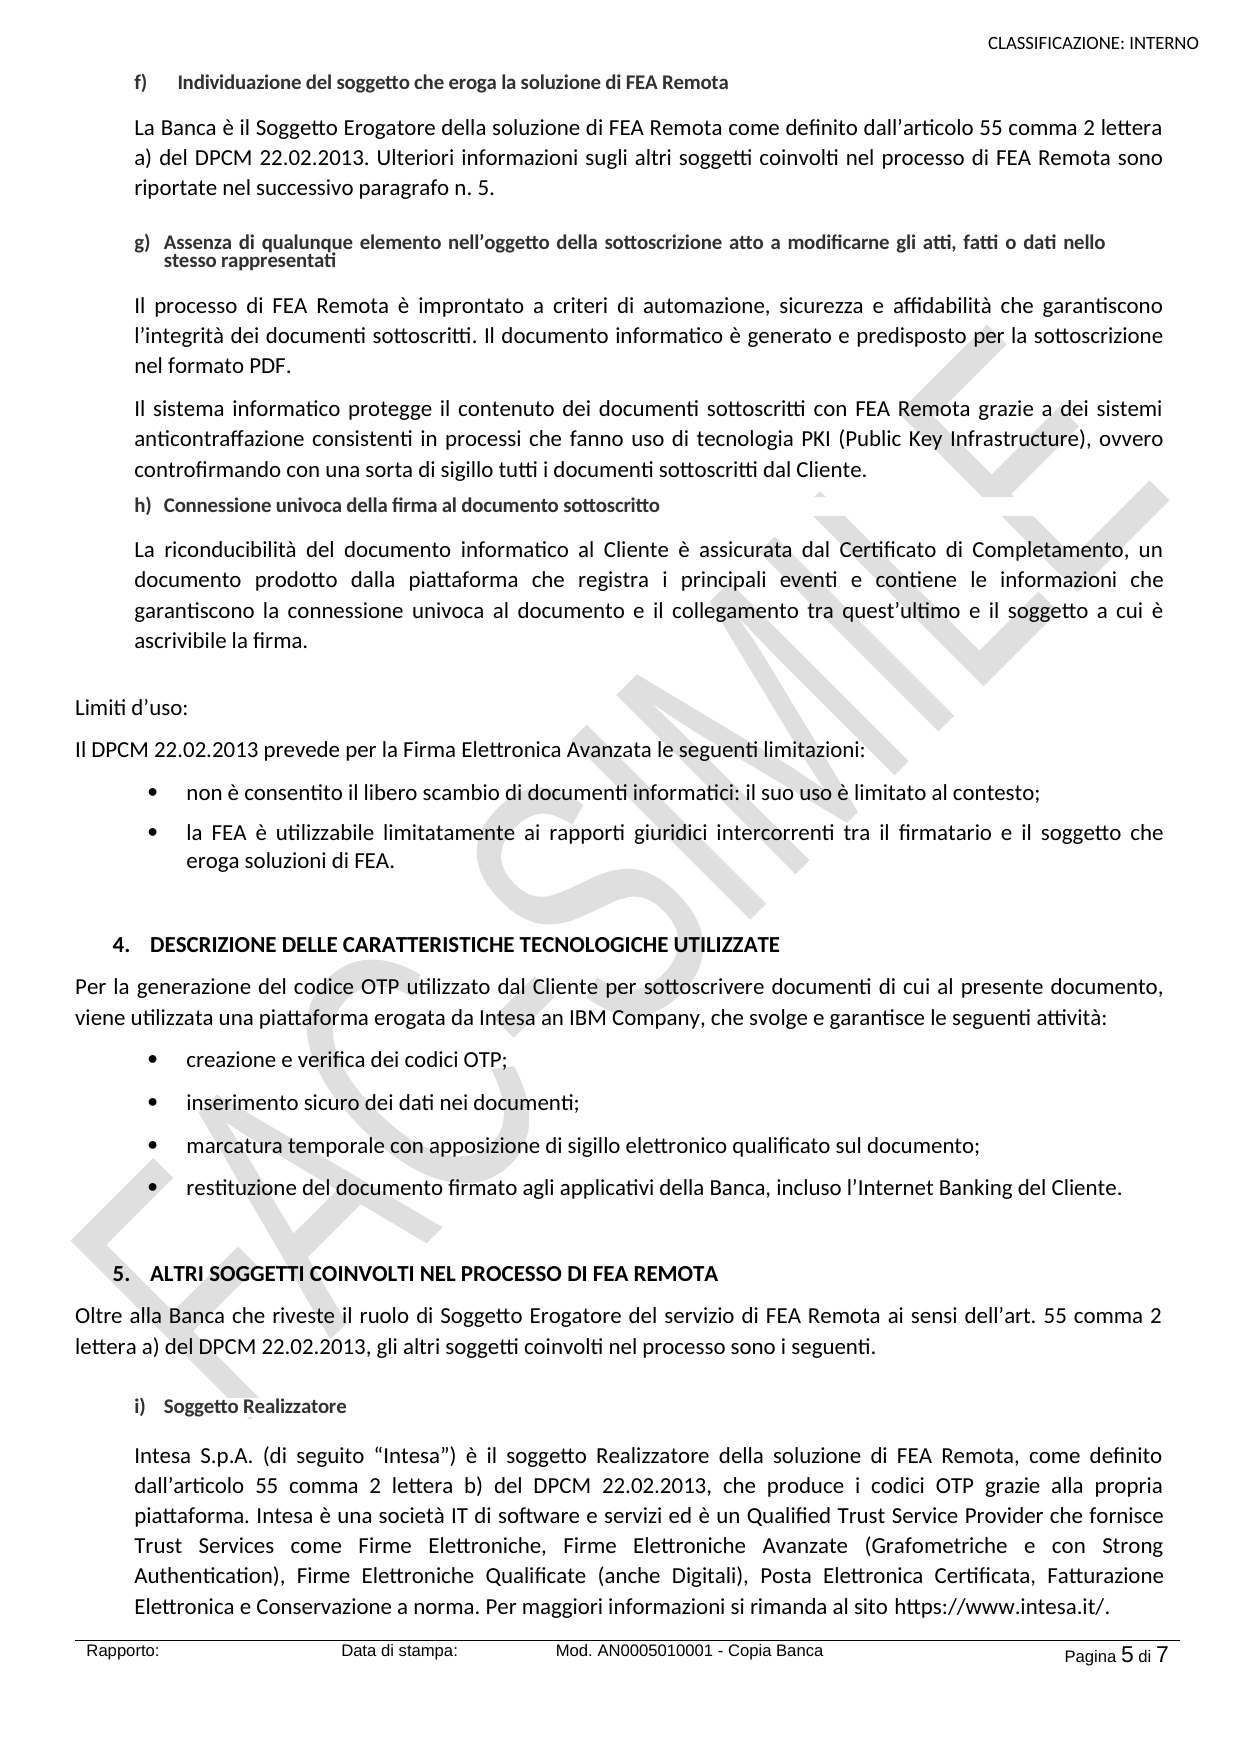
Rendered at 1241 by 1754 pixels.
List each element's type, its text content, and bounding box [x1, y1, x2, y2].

list creazione e verifica dei codici OTP; [149, 1045, 1165, 1073]
list restituzione del documento firmato agli applicativi della Banca, incluso l’Internet Banking del Cliente. [149, 1173, 1165, 1202]
text Per la generazione del codice OTP utilizzato dal Cliente per sottoscrivere documenti di cui al presente documento, viene utilizzata una piattaforma erogata da Intesa an IBM Company, che svolge e garantisce le seguenti attività: [75, 972, 1165, 1031]
text Il DPCM 22.02.2013 prevede per la Firma Elettronica Avanzata le seguenti limitazioni: [75, 735, 1165, 763]
list marcatura temporale con apposizione di sigillo elettronico qualificato sul documento; [149, 1131, 1165, 1159]
text Oltre alla Banca che riveste il ruolo di Soggetto Erogatore del servizio di FEA Remota ai sensi dell’art. 55 comma 2 lettera a) del DPCM 22.02.2013, gli altri soggetti coinvolti nel processo sono i seguenti. [75, 1302, 1165, 1360]
subtitle Individuazione del soggetto che eroga la soluzione di FEA Remota [134, 75, 1106, 93]
subtitle Assenza di qualunque elemento nell’oggetto della sottoscrizione atto a modificarne gli atti, fatti o dati nello stesso rappresentati [134, 235, 1106, 272]
text La riconducibilità del documento informatico al Cliente è assicurata dal Certificato di Completamento, un documento prodotto dalla piattaforma che registra i principali eventi e contiene le informazioni che garantiscono la connessione univoca al documento e il collegamento tra quest’ultimo e il soggetto a cui è ascrivibile la firma. [134, 535, 1165, 654]
list Altri soggetti coinvolti nel processo di FEA Remota [112, 1259, 1165, 1287]
text Il sistema informatico protegge il contenuto dei documenti sottoscritti con FEA Remota grazie a dei sistemi anticontraffazione consistenti in processi che fanno uso di tecnologia PKI (Public Key Infrastructure), ovvero controfirmando con una sorta di sigillo tutti i documenti sottoscritti dal Cliente. [134, 394, 1165, 483]
text La Banca è il Soggetto Erogatore della soluzione di FEA Remota come definito dall’articolo 55 comma 2 lettera a) del DPCM 22.02.2013. Ulteriori informazioni sugli altri soggetti coinvolti nel processo di FEA Remota sono riportate nel successivo paragrafo n. 5. [134, 113, 1165, 201]
list Descrizione delle caratteristiche tecnologiche utilizzate [112, 930, 1165, 958]
text Limiti d’uso: [75, 693, 1165, 721]
text Intesa S.p.A. (di seguito “Intesa”) è il soggetto Realizzatore della soluzione di FEA Remota, come definito dall’articolo 55 comma 2 lettera b) del DPCM 22.02.2013, che produce i codici OTP grazie alla propria piattaforma. Intesa è una società IT di software e servizi ed è un Qualified Trust Service Provider che fornisce Trust Services come Firme Elettroniche, Firme Elettroniche Avanzate (Grafometriche e con Strong Authentication), Firme Elettroniche Qualificate (anche Digitali), Posta Elettronica Certificata, Fatturazione Elettronica e Conservazione a norma. Per maggiori informazioni si rimanda al sito https://www.intesa.it/. [134, 1441, 1165, 1620]
list la FEA è utilizzabile limitatamente ai rapporti giuridici intercorrenti tra il firmatario e il soggetto che eroga soluzioni di FEA. [149, 818, 1165, 874]
subtitle Connessione univoca della firma al documento sottoscritto [134, 497, 1106, 516]
list non è consentito il libero scambio di documenti informatici: il suo uso è limitato al contesto; [149, 778, 1165, 806]
subtitle Soggetto Realizzatore [134, 1398, 1106, 1417]
list inserimento sicuro dei dati nei documenti; [149, 1088, 1165, 1116]
text Il processo di FEA Remota è improntato a criteri di automazione, sicurezza e affidabilità che garantiscono l’integrità dei documenti sottoscritti. Il documento informatico è generato e predisposto per la sottoscrizione nel formato PDF. [134, 291, 1165, 380]
